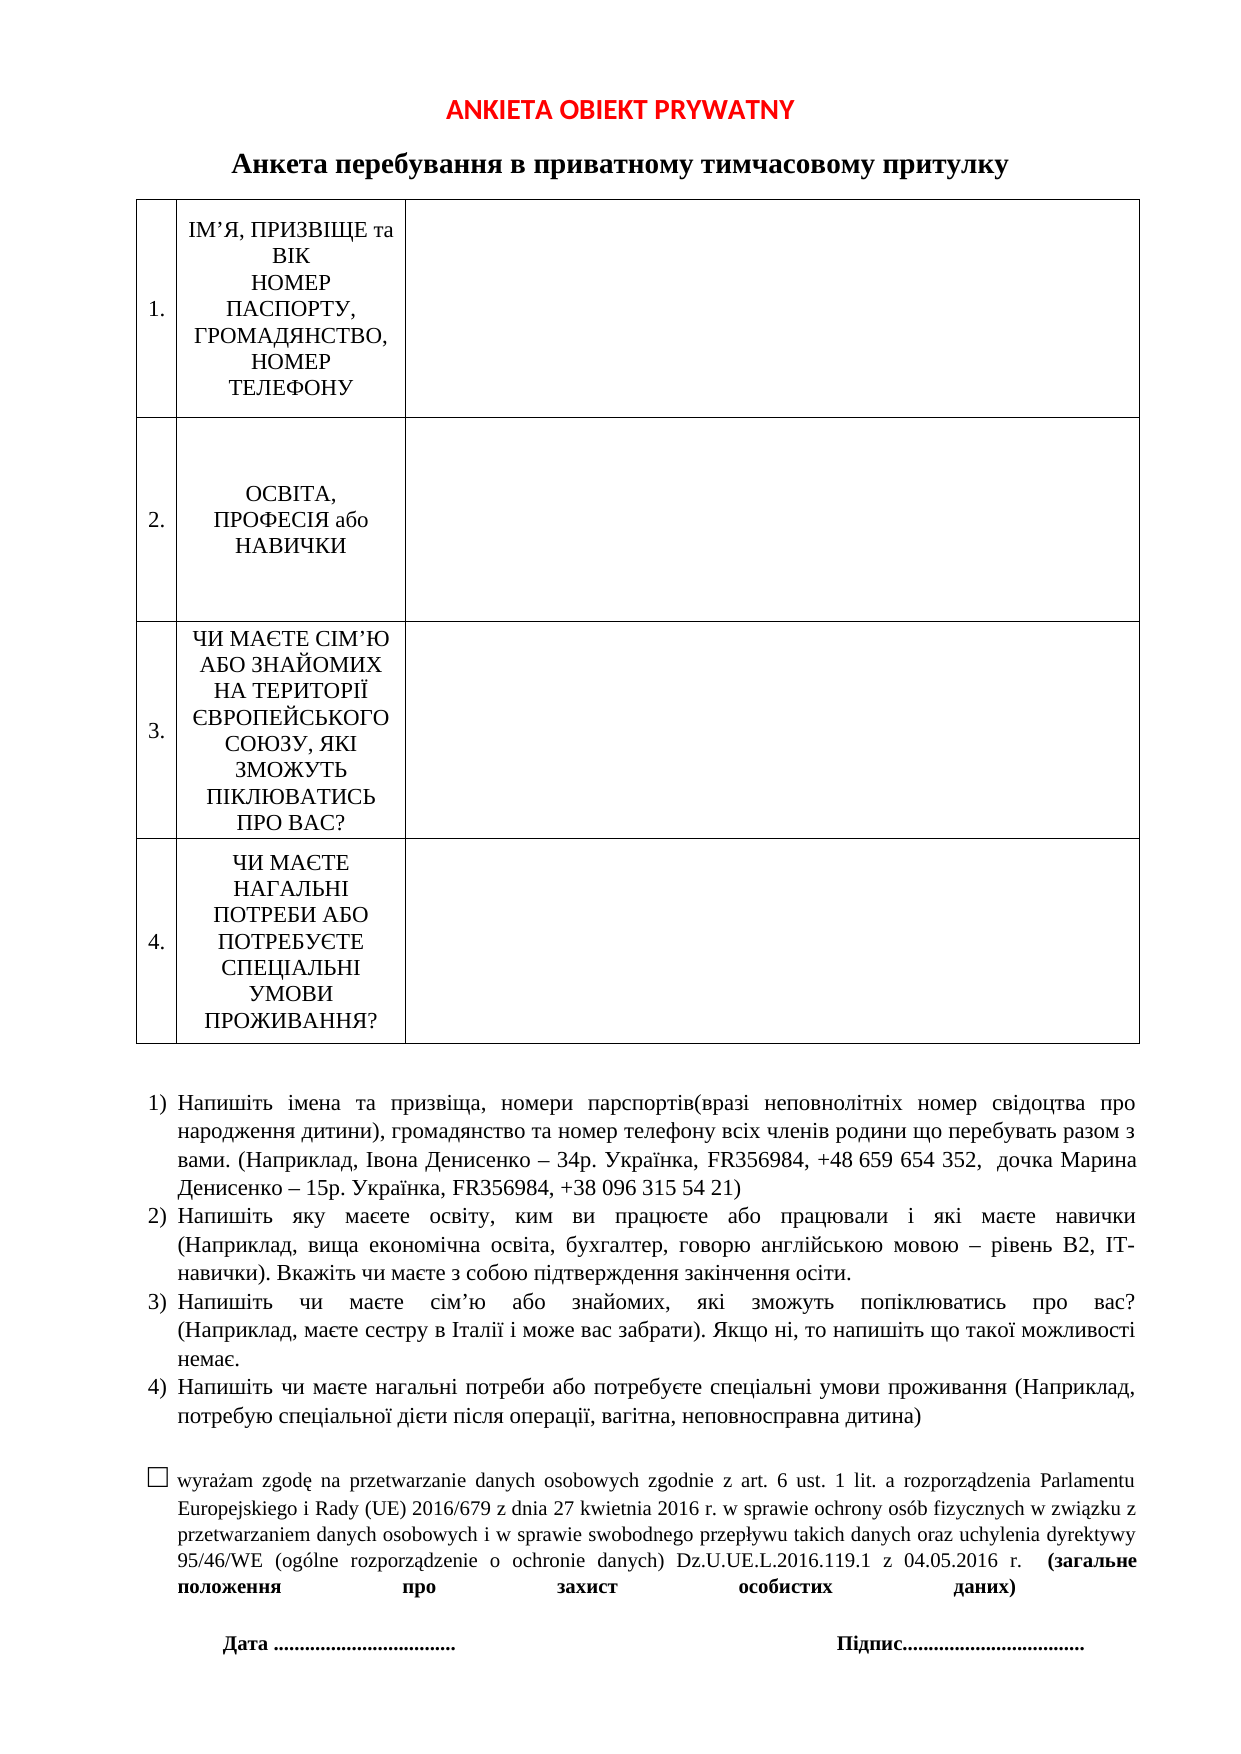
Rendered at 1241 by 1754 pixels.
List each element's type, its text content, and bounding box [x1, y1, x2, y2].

table_cell ЧИ МАЄТЕ СІМ’Ю АБО ЗНАЙОМИХ НА ТЕРИТОРІЇ ЄВРОПЕЙСЬКОГО СОЮЗУ, ЯКІ ЗМОЖУТЬ ПІКЛЮВАТИСЬ ПРО ВАС? [177, 622, 405, 838]
list Напишіть імена та призвіща, номери парспортів(вразі неповнолітніх номер свідоцтва про народження дитини), громадянство та номер телефону всіх членів родини що перебувать разом з вами. (Наприклад, Івона Денисенко – 34р. Українка, FR356984, +48 659 654 352, дочка Марина Денисенко – 15р. Українка, FR356984, +38 096 315 54 21) [148, 1089, 1137, 1201]
table_cell [406, 418, 1139, 621]
list Напишіть чи маєте сім’ю або знайомих, які зможуть попіклюватись про вас? (Наприклад, маєте сестру в Італії і може вас забрати). Якщо ні, то напишіть що такої можливості немає. [148, 1288, 1137, 1371]
list Дата ................................... Підпис................................... [223, 1631, 1092, 1654]
table_cell [406, 839, 1139, 1043]
table_cell 2. [137, 418, 176, 621]
table_cell ОСВІТА, ПРОФЕСІЯ або НАВИЧКИ [177, 418, 405, 621]
list Напишіть яку маєете освіту, ким ви працюєте або працювали і які маєте навички (Наприклад, вища економічна освіта, бухгалтер, говорю англійською мовою – рівень В2, IT-навички). Вкажіть чи маєте з собою підтверждення закінчення осіти. [148, 1203, 1137, 1286]
text ANKIETA OBIEKT PRYWATNY [148, 91, 1092, 127]
table_header [406, 200, 1139, 417]
table_cell [406, 622, 1139, 838]
table_cell 4. [137, 839, 176, 1043]
table_header ІМ’Я, ПРИЗВІЩЕ та ВІК НОМЕР ПАСПОРТУ, ГРОМАДЯНСТВО, НОМЕР ТЕЛЕФОНУ [177, 200, 405, 417]
list Напишіть чи маєте нагальні потреби або потребуєте спеціальні умови проживання (Наприклад, потребую спеціальної дієти після операції, вагітна, неповносправна дитина) [148, 1373, 1137, 1428]
table_cell ЧИ МАЄТЕ НАГАЛЬНІ ПОТРЕБИ АБО ПОТРЕБУЄТЕ СПЕЦІАЛЬНІ УМОВИ ПРОЖИВАННЯ? [177, 839, 405, 1043]
list □ wyrażam zgodę na przetwarzanie danych osobowych zgodnie z art. 6 ust. 1 lit. a rozporządzenia Parlamentu Europejskiego i Rady (UE) 2016/679 z dnia 27 kwietnia 2016 r. w sprawie ochrony osób fizycznych w związku z przetwarzaniem danych osobowych i w sprawie swobodnego przepływu takich danych oraz uchylenia dyrektywy 95/46/WE (ogólne rozporządzenie o ochronie danych) Dz.U.UE.L.2016.119.1 z 04.05.2016 r. (загальне положення про захист особистих даних) [148, 1456, 1137, 1628]
table_cell 3. [137, 622, 176, 838]
text Анкета перебування в приватному тимчасовому притулку [148, 147, 1092, 180]
table_header 1. [137, 200, 176, 417]
